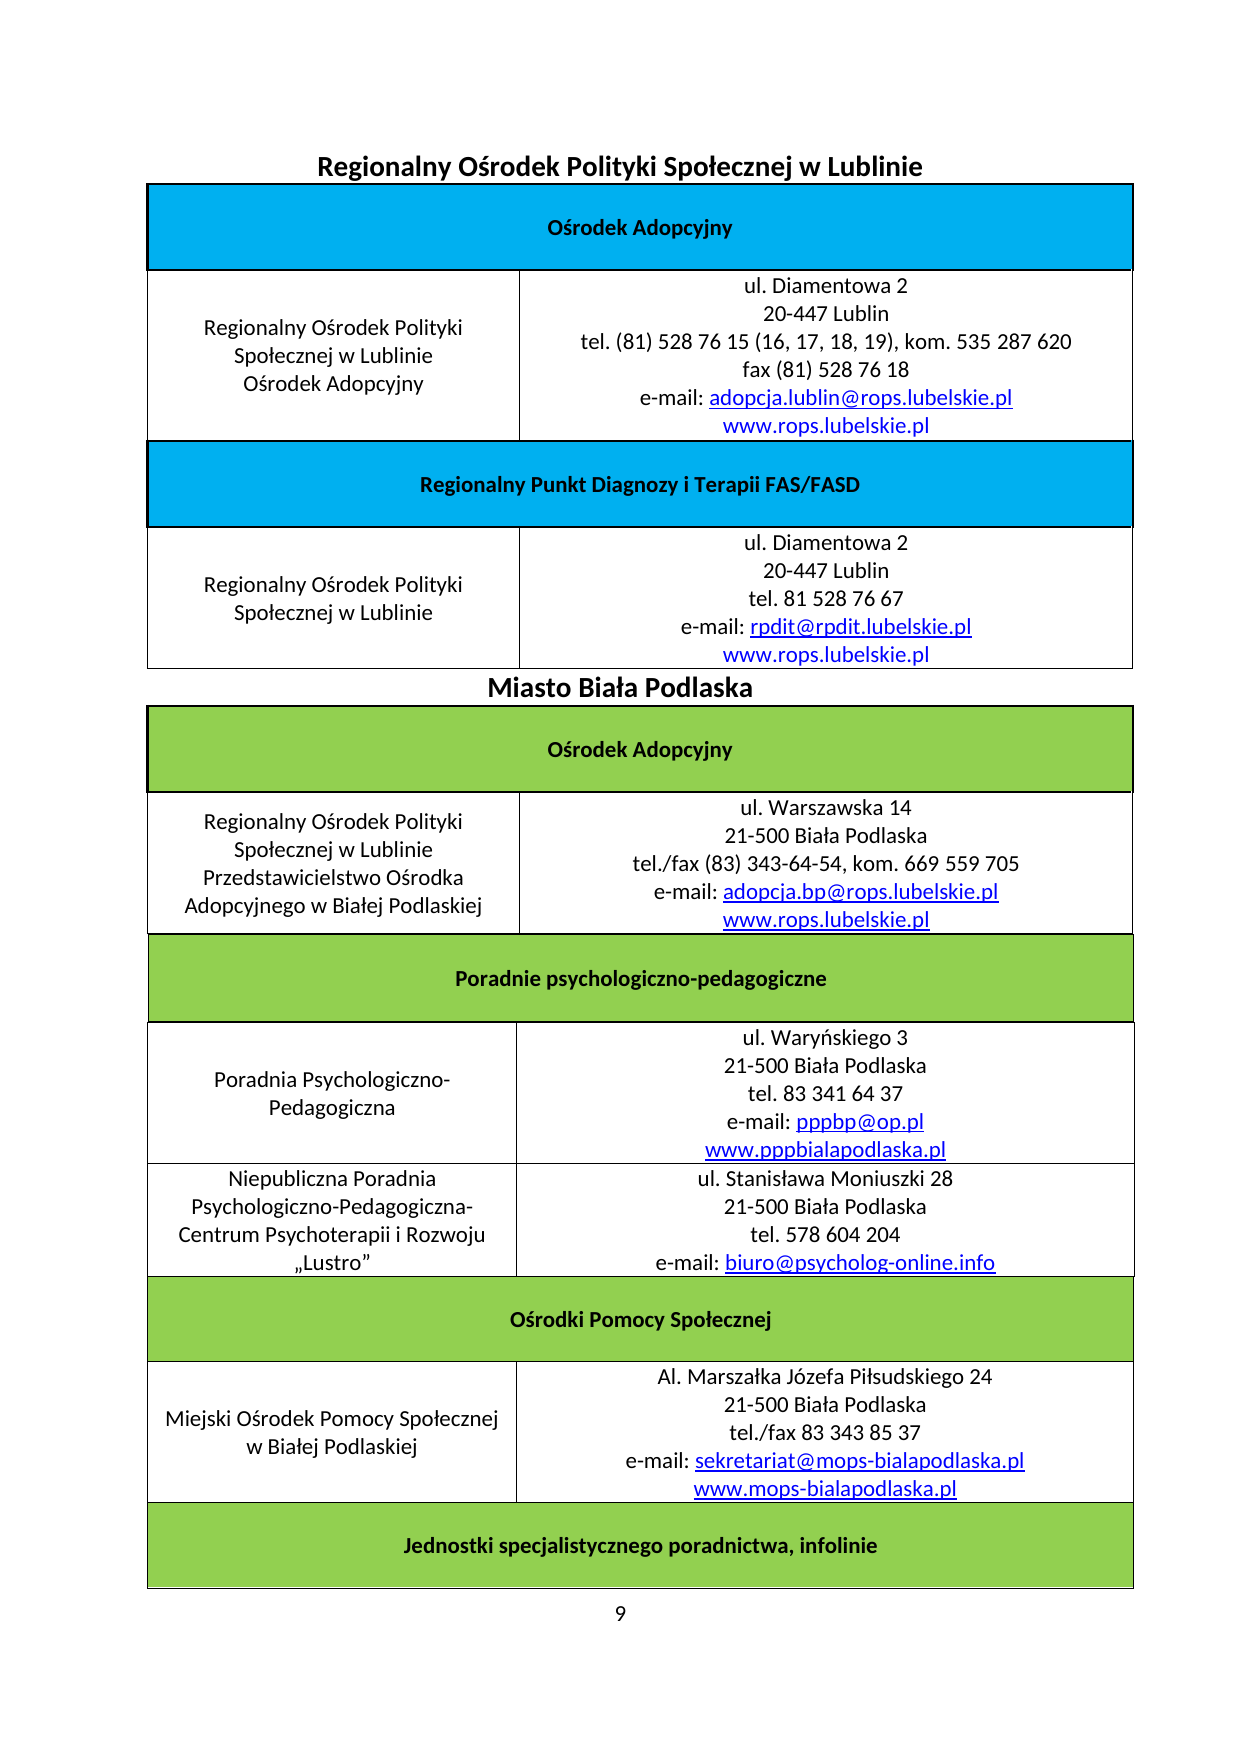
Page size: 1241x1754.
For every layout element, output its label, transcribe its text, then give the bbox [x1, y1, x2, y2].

table_cell Jednostki specjalistycznego poradnictwa, infolinie [148, 1503, 1133, 1587]
subtitle Regionalny Ośrodek Polityki Społecznej w Lublinie [148, 148, 1093, 183]
table_header Poradnie psychologiczno-pedagogiczne [149, 935, 1133, 1021]
table_cell Regionalny Punkt Diagnozy i Terapii FAS/FASD [149, 440, 1132, 526]
table_cell Al. Marszałka Józefa Piłsudskiego 24 21-500 Biała Podlaska tel./fax 83 343 85 37 e-mail: sekretariat@mops-bialapodlaska.pl www.mops-bialapodlaska.pl [517, 1362, 1133, 1502]
table_cell ul. Diamentowa 2 20-447 Lublin tel. (81) 528 76 15 (16, 17, 18, 19), kom. 535 287 620 fax (81) 528 76 18 e-mail: adopcja.lublin@rops.lubelskie.pl www.rops.lubelskie.pl [520, 269, 1132, 439]
table_cell Regionalny Ośrodek Polityki Społecznej w Lublinie Ośrodek Adopcyjny [148, 271, 519, 439]
table_cell ul. Stanisława Moniuszki 28 21-500 Biała Podlaska tel. 578 604 204 e-mail: biuro@psycholog-online.info [517, 1164, 1134, 1276]
table_header Ośrodek Adopcyjny [149, 707, 1132, 791]
subtitle Miasto Biała Podlaska [148, 669, 1093, 705]
table_header Ośrodek Adopcyjny [149, 185, 1132, 269]
table_cell Regionalny Ośrodek Polityki Społecznej w Lublinie [148, 528, 519, 668]
table_cell Niepubliczna Poradnia Psychologiczno-Pedagogiczna- Centrum Psychoterapii i Rozwoju „Lustro” [148, 1164, 516, 1276]
table_cell Regionalny Ośrodek Polityki Społecznej w Lublinie Przedstawicielstwo Ośrodka Adopcyjnego w Białej Podlaskiej [148, 793, 519, 933]
table_cell ul. Warszawska 14 21-500 Biała Podlaska tel./fax (83) 343-64-54, kom. 669 559 705 e-mail: adopcja.bp@rops.lubelskie.pl www.rops.lubelskie.pl [520, 791, 1132, 933]
table_header Ośrodki Pomocy Społecznej [148, 1277, 1133, 1361]
table_cell ul. Diamentowa 2 20-447 Lublin tel. 81 528 76 67 e-mail: rpdit@rpdit.lubelskie.pl www.rops.lubelskie.pl [520, 526, 1132, 668]
table_header ul. Waryńskiego 3 21-500 Biała Podlaska tel. 83 341 64 37 e-mail: pppbp@op.pl www.pppbialapodlaska.pl [517, 1023, 1134, 1163]
table_header Poradnia Psychologiczno-Pedagogiczna [148, 1023, 516, 1163]
table_cell Miejski Ośrodek Pomocy Społecznej w Białej Podlaskiej [148, 1362, 516, 1502]
